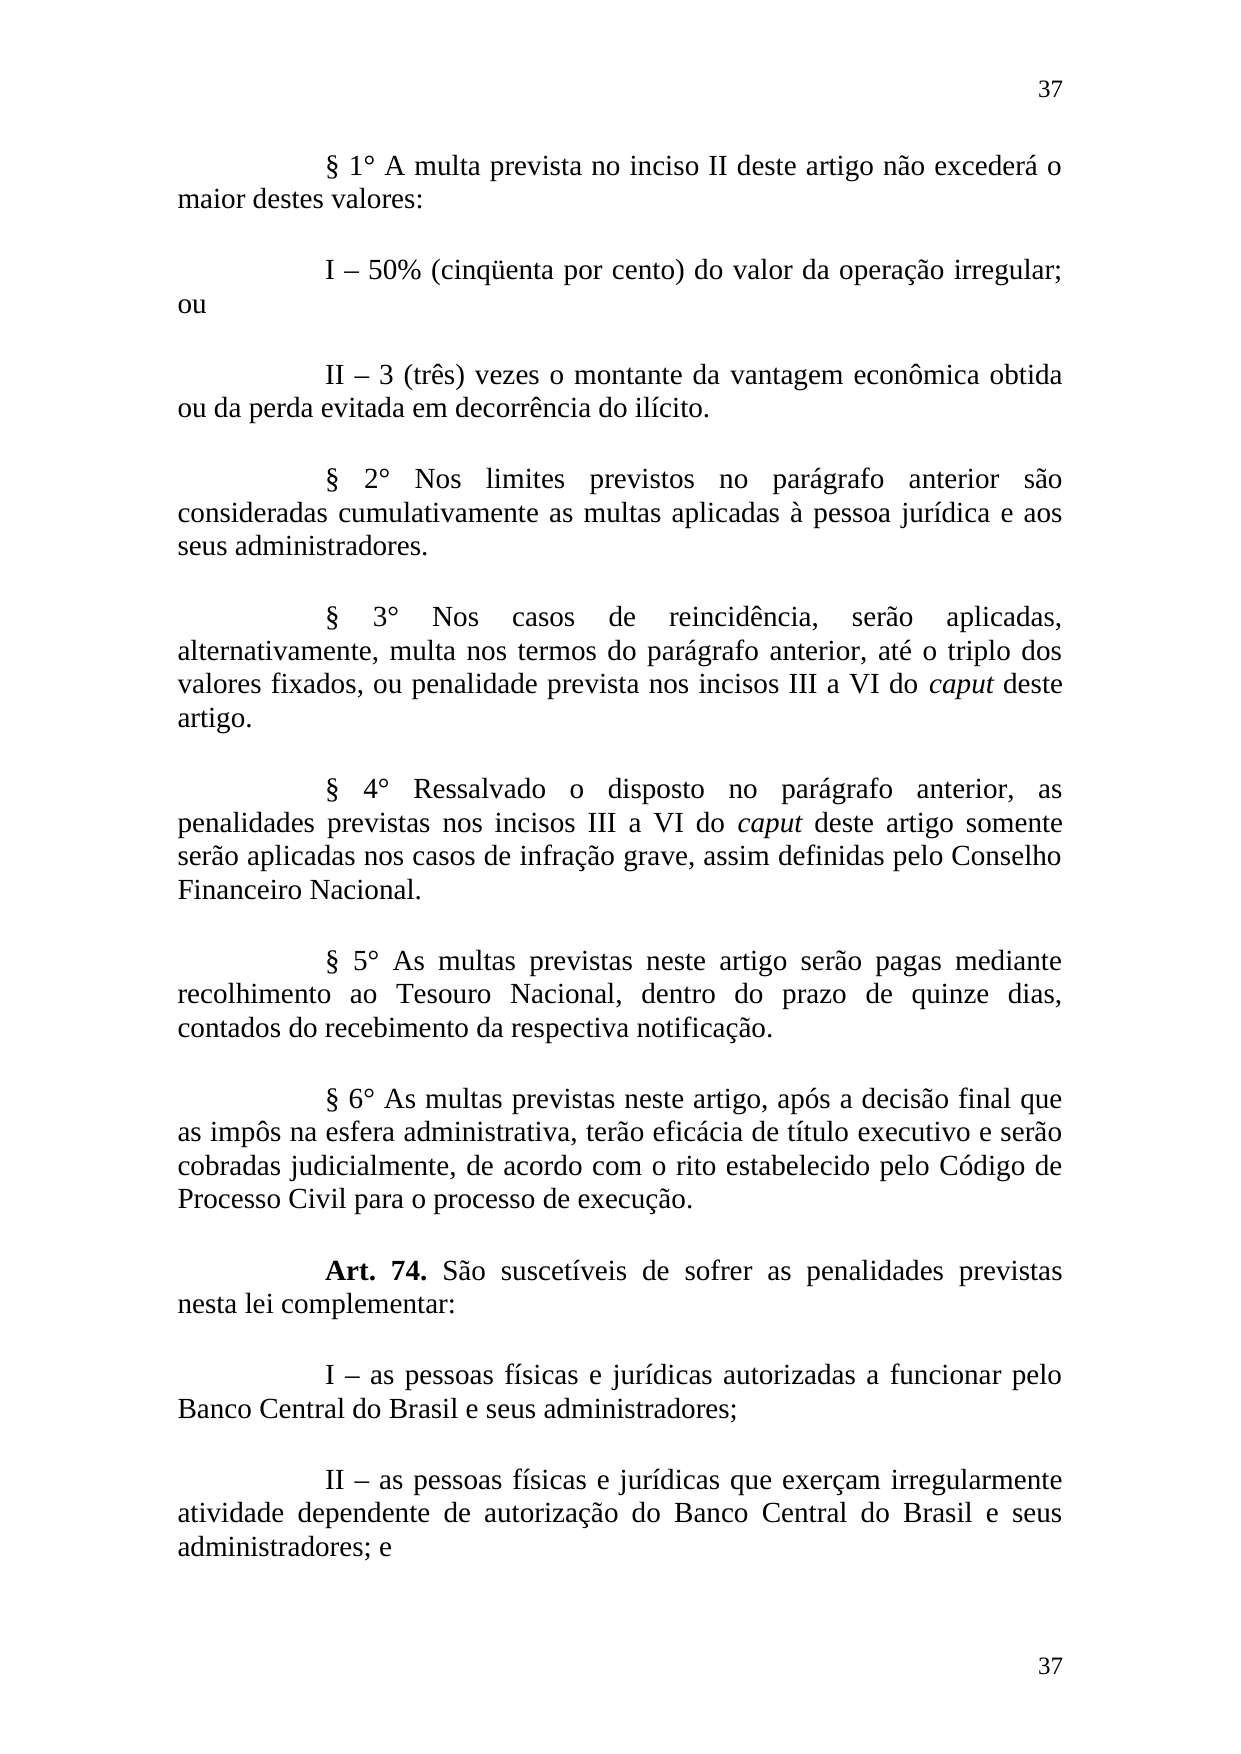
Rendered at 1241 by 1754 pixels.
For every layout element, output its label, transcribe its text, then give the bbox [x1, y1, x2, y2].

text § 2° Nos limites previstos no parágrafo anterior são consideradas cumulativamente as multas aplicadas à pessoa jurídica e aos seus administradores. [177, 461, 1063, 562]
text § 1° A multa prevista no inciso II deste artigo não excederá o maior destes valores: [177, 148, 1063, 215]
text II – as pessoas físicas e jurídicas que exerçam irregularmente atividade dependente de autorização do Banco Central do Brasil e seus administradores; e [177, 1462, 1063, 1562]
text II – 3 (três) vezes o montante da vantagem econômica obtida ou da perda evitada em decorrência do ilícito. [177, 357, 1063, 424]
text § 6° As multas previstas neste artigo, após a decisão final que as impôs na esfera administrativa, terão eficácia de título executivo e serão cobradas judicialmente, de acordo com o rito estabelecido pelo Código de Processo Civil para o processo de execução. [177, 1081, 1063, 1215]
text Art. 74. São suscetíveis de sofrer as penalidades previstas nesta lei complementar: [177, 1253, 1063, 1320]
text § 3° Nos casos de reincidência, serão aplicadas, alternativamente, multa nos termos do parágrafo anterior, até o triplo dos valores fixados, ou penalidade prevista nos incisos III a VI do caput deste artigo. [177, 599, 1063, 734]
text I – 50% (cinqüenta por cento) do valor da operação irregular; ou [177, 252, 1063, 319]
text § 5° As multas previstas neste artigo serão pagas mediante recolhimento ao Tesouro Nacional, dentro do prazo de quinze dias, contados do recebimento da respectiva notificação. [177, 943, 1063, 1043]
text § 4° Ressalvado o disposto no parágrafo anterior, as penalidades previstas nos incisos III a VI do caput deste artigo somente serão aplicadas nos casos de infração grave, assim definidas pelo Conselho Financeiro Nacional. [177, 771, 1063, 905]
text I – as pessoas físicas e jurídicas autorizadas a funcionar pelo Banco Central do Brasil e seus administradores; [177, 1357, 1063, 1424]
